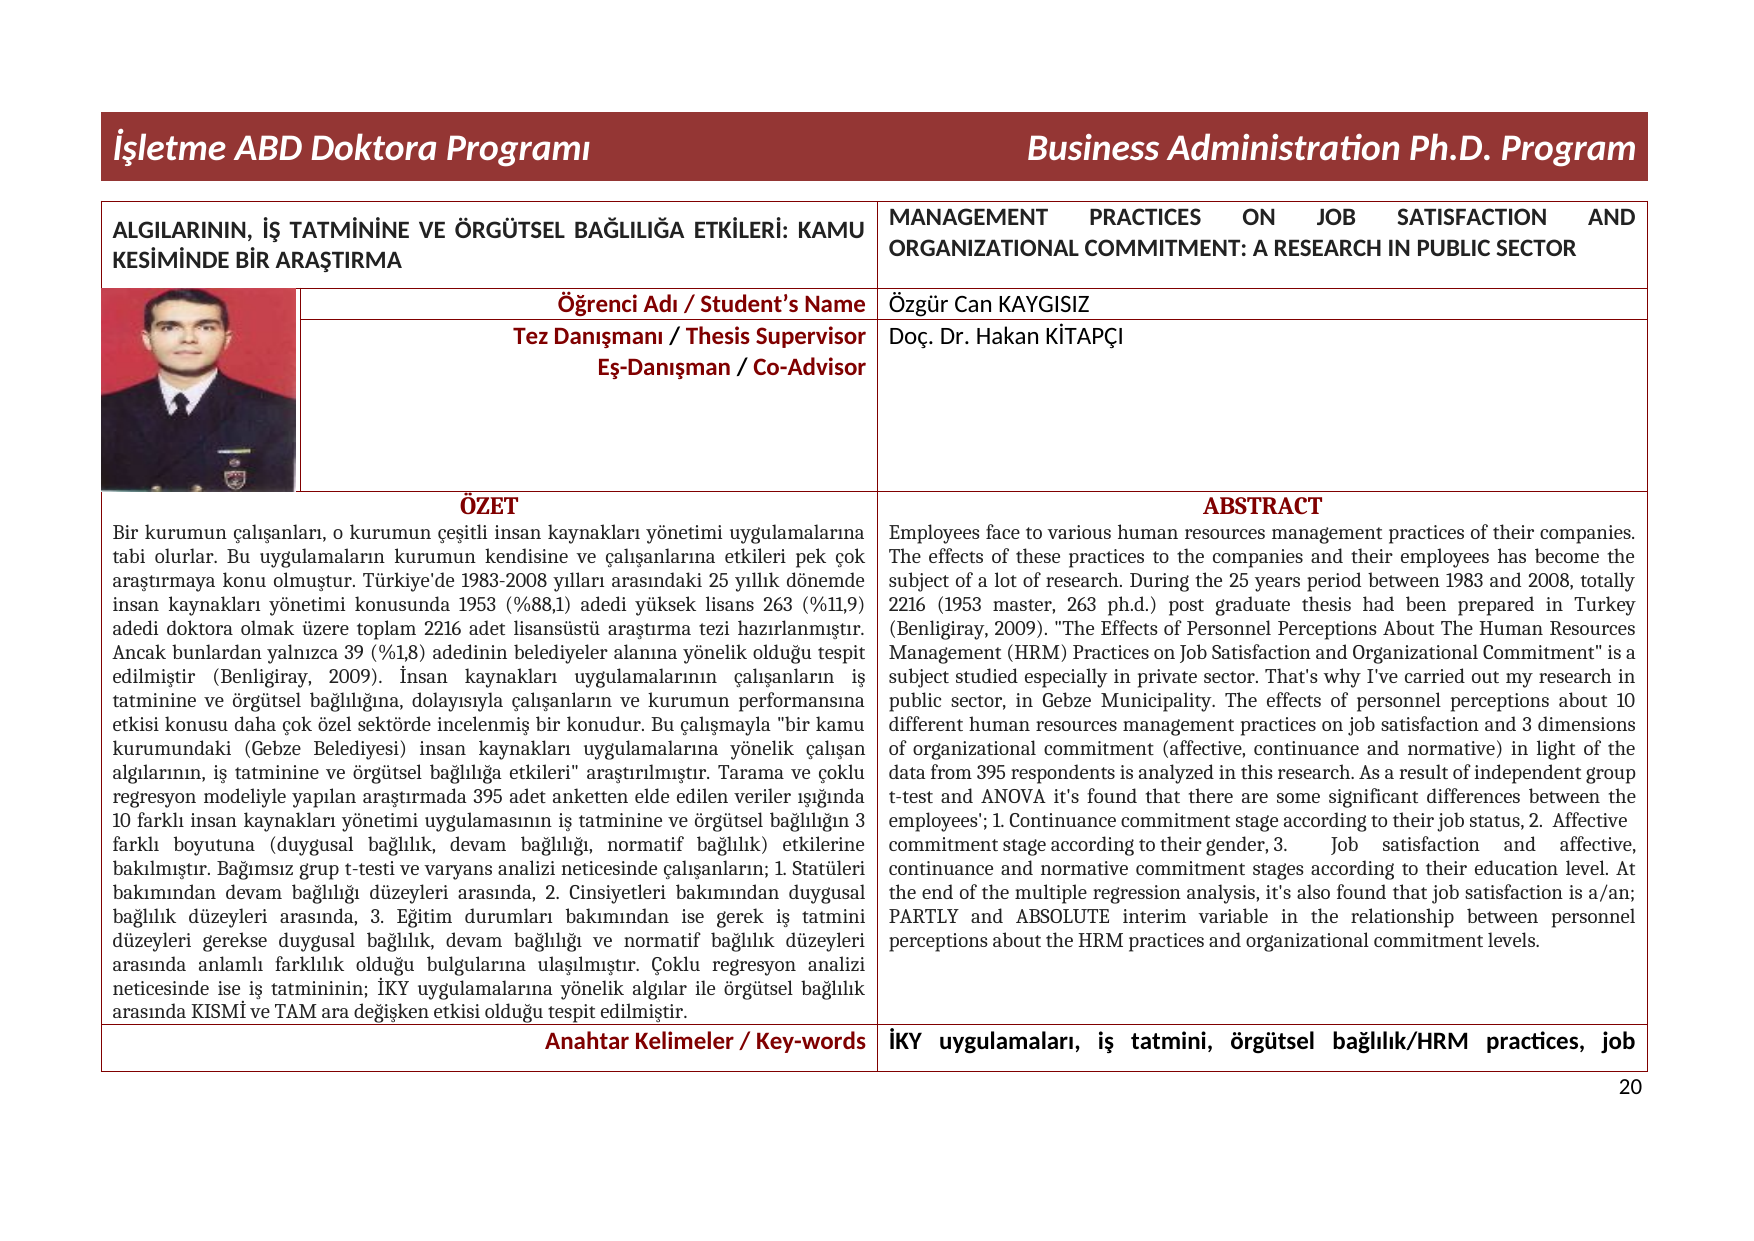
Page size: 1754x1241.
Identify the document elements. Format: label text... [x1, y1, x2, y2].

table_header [878, 202, 1647, 288]
table_cell Tez Danışmanı / Thesis Supervisor Eş-Danışman / Co-Advisor [301, 320, 877, 491]
table_cell Öğrenci Adı / Student’s Name [301, 289, 877, 319]
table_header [102, 202, 877, 288]
table_cell Doç. Dr. Hakan KİTAPÇI [878, 320, 1647, 491]
table_cell [296, 289, 300, 491]
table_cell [102, 1025, 877, 1071]
picture [101, 288, 296, 492]
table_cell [878, 1025, 1647, 1071]
table_cell ÖZET Bir kurumun çalışanları, o kurumun çeşitli insan kaynakları yönetimi uygulamalarına tabi olurlar. Bu uygulamaların kurumun kendisine ve çalışanlarına etkileri pek çok araştırmaya konu olmuştur. Türkiye'de 1983-2008 yılları arasındaki 25 yıllık dönemde insan kaynakları yönetimi konusunda 1953 (%88,1) adedi yüksek lisans 263 (%11,9) adedi doktora olmak üzere toplam 2216 adet lisansüstü araştırma tezi hazırlanmıştır. Ancak bunlardan yalnızca 39 (%1,8) adedinin belediyeler alanına yönelik olduğu tespit edilmiştir (Benligiray, 2009). İnsan kaynakları uygulamalarının çalışanların iş tatminine ve örgütsel bağlılığına, dolayısıyla çalışanların ve kurumun performansına etkisi konusu daha çok özel sektörde incelenmiş bir konudur. Bu çalışmayla "bir kamu kurumundaki (Gebze Belediyesi) insan kaynakları uygulamalarına yönelik çalışan algılarının, iş tatminine ve örgütsel bağlılığa etkileri" araştırılmıştır. Tarama ve çoklu regresyon modeliyle yapılan araştırmada 395 adet anketten elde edilen veriler ışığında 10 farklı insan kaynakları yönetimi uygulamasının iş tatminine ve örgütsel bağlılığın 3 farklı boyutuna (duygusal bağlılık, devam bağlılığı, normatif bağlılık) etkilerine bakılmıştır. Bağımsız grup t-testi ve varyans analizi neticesinde çalışanların; 1. Statüleri bakımından devam bağlılığı düzeyleri arasında, 2. Cinsiyetleri bakımından duygusal bağlılık düzeyleri arasında, 3. Eğitim durumları bakımından ise gerek iş tatmini düzeyleri gerekse duygusal bağlılık, devam bağlılığı ve normatif bağlılık düzeyleri arasında anlamlı farklılık olduğu bulgularına ulaşılmıştır. Çoklu regresyon analizi neticesinde ise iş tatmininin; İKY uygulamalarına yönelik algılar ile örgütsel bağlılık arasında KISMİ ve TAM ara değişken etkisi olduğu tespit edilmiştir. [102, 492, 877, 1024]
table_cell Özgür Can KAYGISIZ [878, 289, 1647, 319]
table_cell ABSTRACT Employees face to various human resources management practices of their companies. The effects of these practices to the companies and their employees has become the subject of a lot of research. During the 25 years period between 1983 and 2008, totally 2216 (1953 master, 263 ph.d.) post graduate thesis had been prepared in Turkey (Benligiray, 2009). "The Effects of Personnel Perceptions About The Human Resources Management (HRM) Practices on Job Satisfaction and Organizational Commitment" is a subject studied especially in private sector. That's why I've carried out my research in public sector, in Gebze Municipality. The effects of personnel perceptions about 10 different human resources management practices on job satisfaction and 3 dimensions of organizational commitment (affective, continuance and normative) in light of the data from 395 respondents is analyzed in this research. As a result of independent group t-test and ANOVA it's found that there are some significant differences between the employees'; 1. Continuance commitment stage according to their job status, 2. Affective commitment stage according to their gender, 3. Job satisfaction and affective, continuance and normative commitment stages according to their education level. At the end of the multiple regression analysis, it's also found that job satisfaction is a/an; PARTLY and ABSOLUTE interim variable in the relationship between personnel perceptions about the HRM practices and organizational commitment levels. [878, 492, 1647, 1024]
